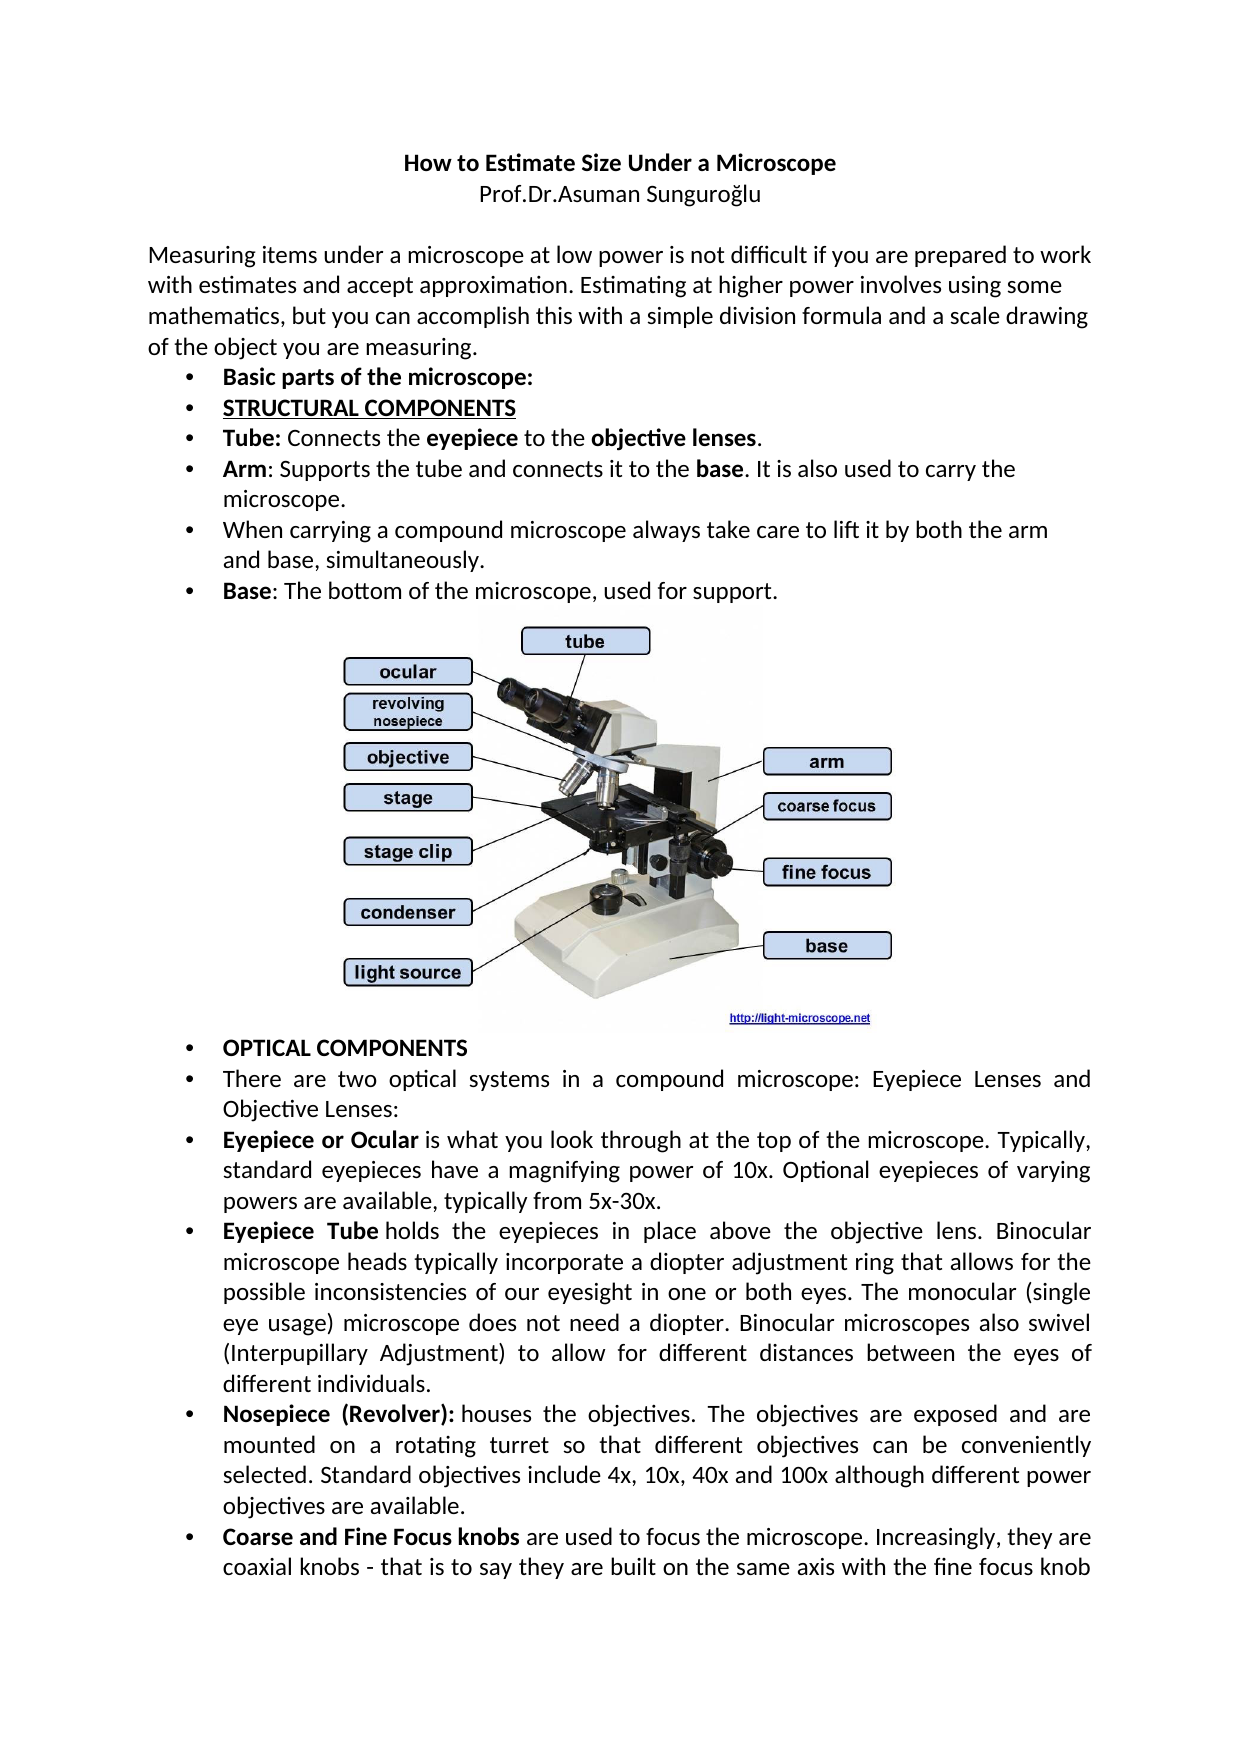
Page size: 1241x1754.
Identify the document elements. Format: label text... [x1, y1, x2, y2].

text Measuring items under a microscope at low power is not difficult if you are prepared to work with estimates and accept approximation. Estimating at higher power involves using some mathematics, but you can accomplish this with a simple division formula and a scale drawing of the object you are measuring. [148, 239, 1093, 361]
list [185, 1521, 1093, 1582]
list When carrying a compound microscope always take care to lift it by both the arm and base, simultaneously. [185, 514, 1093, 575]
list Eyepiece or Ocular is what you look through at the top of the microscope. Typically, standard eyepieces have a magnifying power of 10x. Optional eyepieces of varying powers are available, typically from 5x-30x. [185, 1124, 1093, 1216]
text Prof.Dr.Asuman Sunguroğlu [148, 178, 1093, 209]
text How to Estimate Size Under a Microscope [148, 148, 1093, 178]
list Nosepiece (Revolver): houses the objectives. The objectives are exposed and are mounted on a rotating turret so that different objectives can be conveniently selected. Standard objectives include 4x, 10x, 40x and 100x although different power objectives are available. [185, 1399, 1093, 1521]
list Tube: Connects the eyepiece to the objective lenses. [185, 422, 1093, 453]
list OPTICAL COMPONENTS [185, 1032, 1093, 1063]
list There are two optical systems in a compound microscope: Eyepiece Lenses and Objective Lenses: [185, 1063, 1093, 1124]
list STRUCTURAL COMPONENTS [185, 392, 1093, 422]
list Arm: Supports the tube and connects it to the base. It is also used to carry the microscope. [185, 453, 1093, 514]
list Eyepiece Tube holds the eyepieces in place above the objective lens. Binocular microscope heads typically incorporate a diopter adjustment ring that allows for the possible inconsistencies of our eyesight in one or both eyes. The monocular (single eye usage) microscope does not need a diopter. Binocular microscopes also swivel (Interpupillary Adjustment) to allow for different distances between the eyes of different individuals. [185, 1216, 1093, 1399]
list Base: The bottom of the microscope, used for support. [185, 575, 1093, 605]
picture [335, 605, 905, 1033]
list Basic parts of the microscope: [185, 361, 1093, 392]
